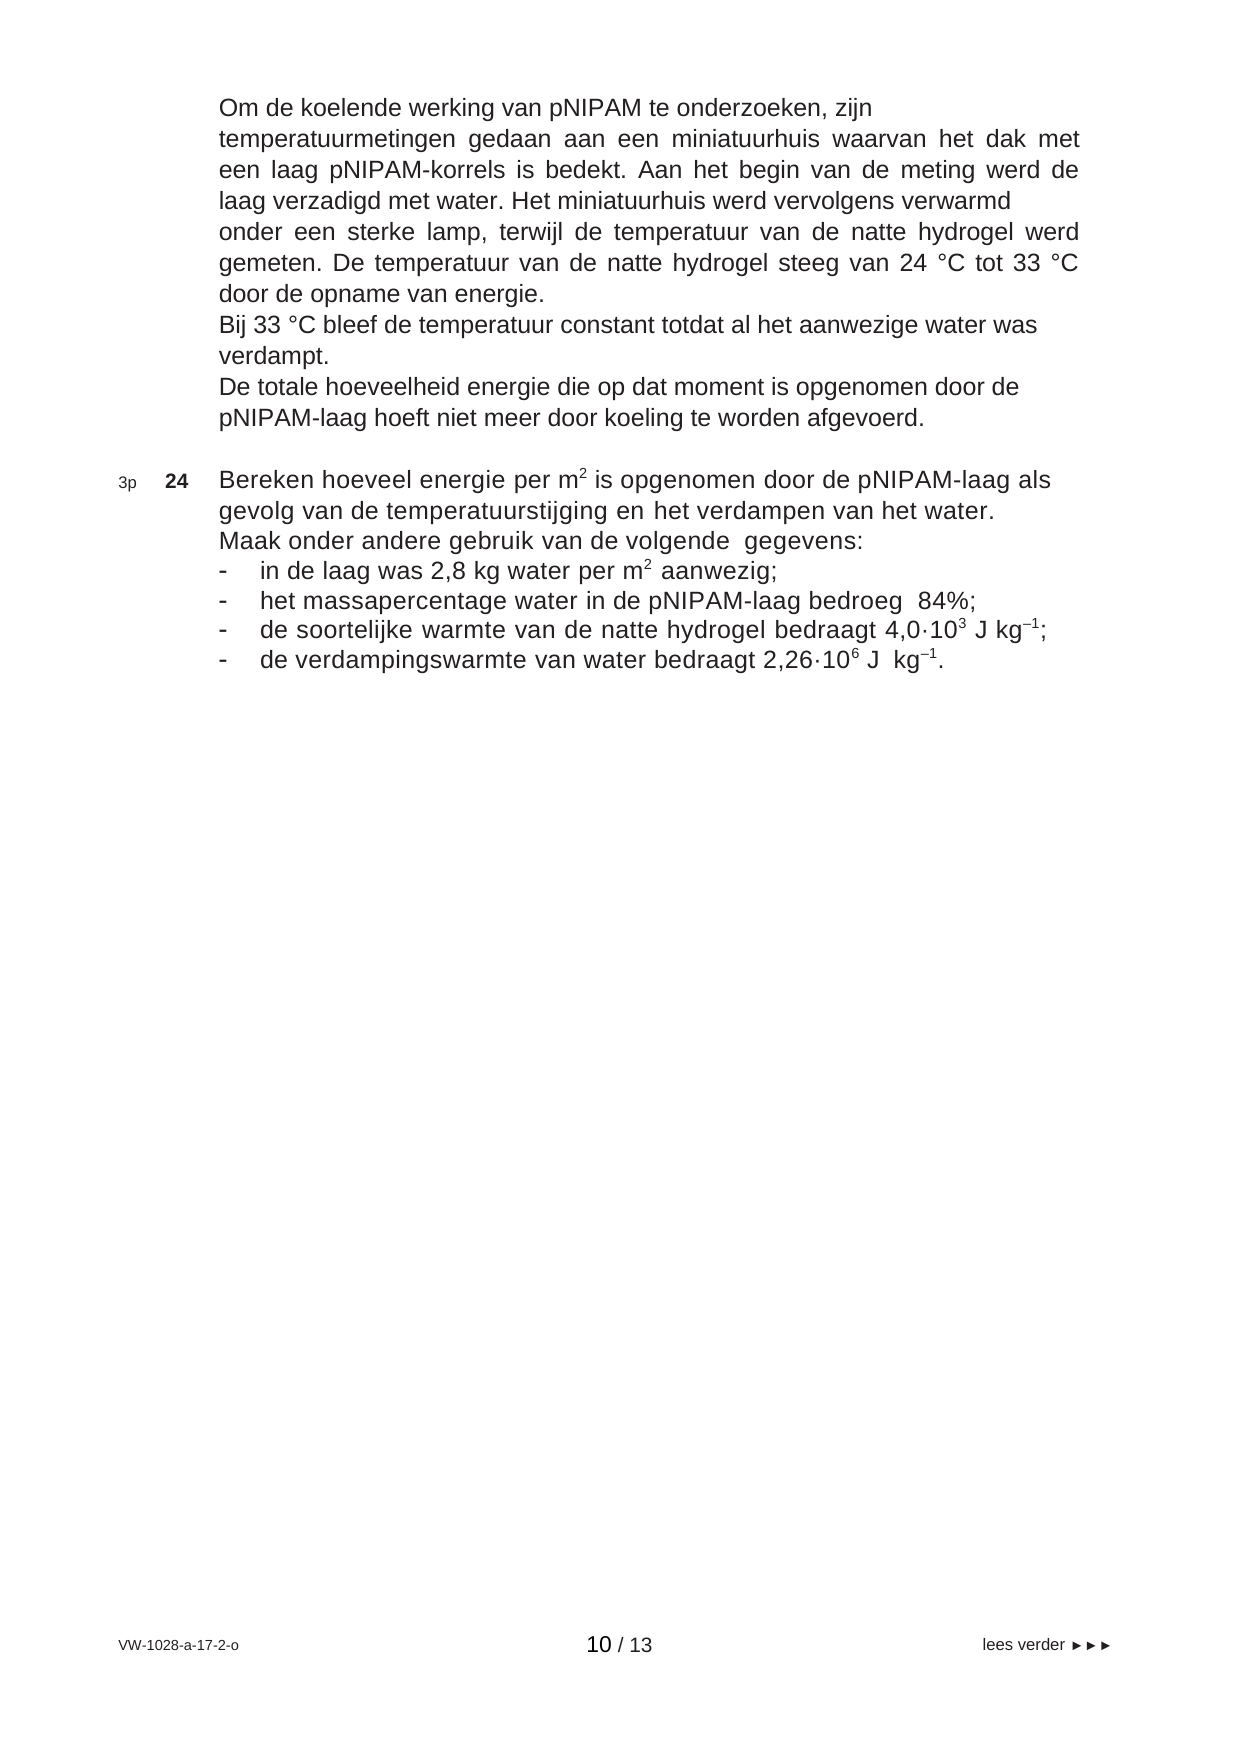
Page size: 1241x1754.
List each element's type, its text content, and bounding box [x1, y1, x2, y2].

text De totale hoeveelheid energie die op dat moment is opgenomen door de pNIPAM-laag hoeft niet meer door koeling te worden afgevoerd. [218, 372, 1063, 432]
text 3p 24 Bereken hoeveel energie per m2 is opgenomen door de pNIPAM-laag als gevolg van de temperatuurstijging en het verdampen van het water. [118, 465, 1068, 524]
text Bij 33 °C bleef de temperatuur constant totdat al het aanwezige water was verdampt. [218, 310, 1136, 370]
list de verdampingswarmte van water bedraagt 2,26·106 J kg–1. [218, 644, 1136, 673]
list de soortelijke warmte van de natte hydrogel bedraagt 4,0·103 J kg–1; [218, 615, 1136, 644]
text temperatuurmetingen gedaan aan een miniatuurhuis waarvan het dak met een laag pNIPAM-korrels is bedekt. Aan het begin van de meting werd de laag verzadigd met water. Het miniatuurhuis werd vervolgens verwarmd [218, 124, 1081, 215]
list in de laag was 2,8 kg water per m2 aanwezig; [218, 556, 1136, 585]
list het massapercentage water in de pNIPAM-laag bedroeg 84%; [218, 586, 1136, 614]
text Maak onder andere gebruik van de volgende gegevens: [218, 527, 1136, 555]
text Om de koelende werking van pNIPAM te onderzoeken, zijn [218, 93, 1136, 121]
text onder een sterke lamp, terwijl de temperatuur van de natte hydrogel werd gemeten. De temperatuur van de natte hydrogel steeg van 24 °C tot 33 °C door de opname van energie. [218, 217, 1080, 308]
